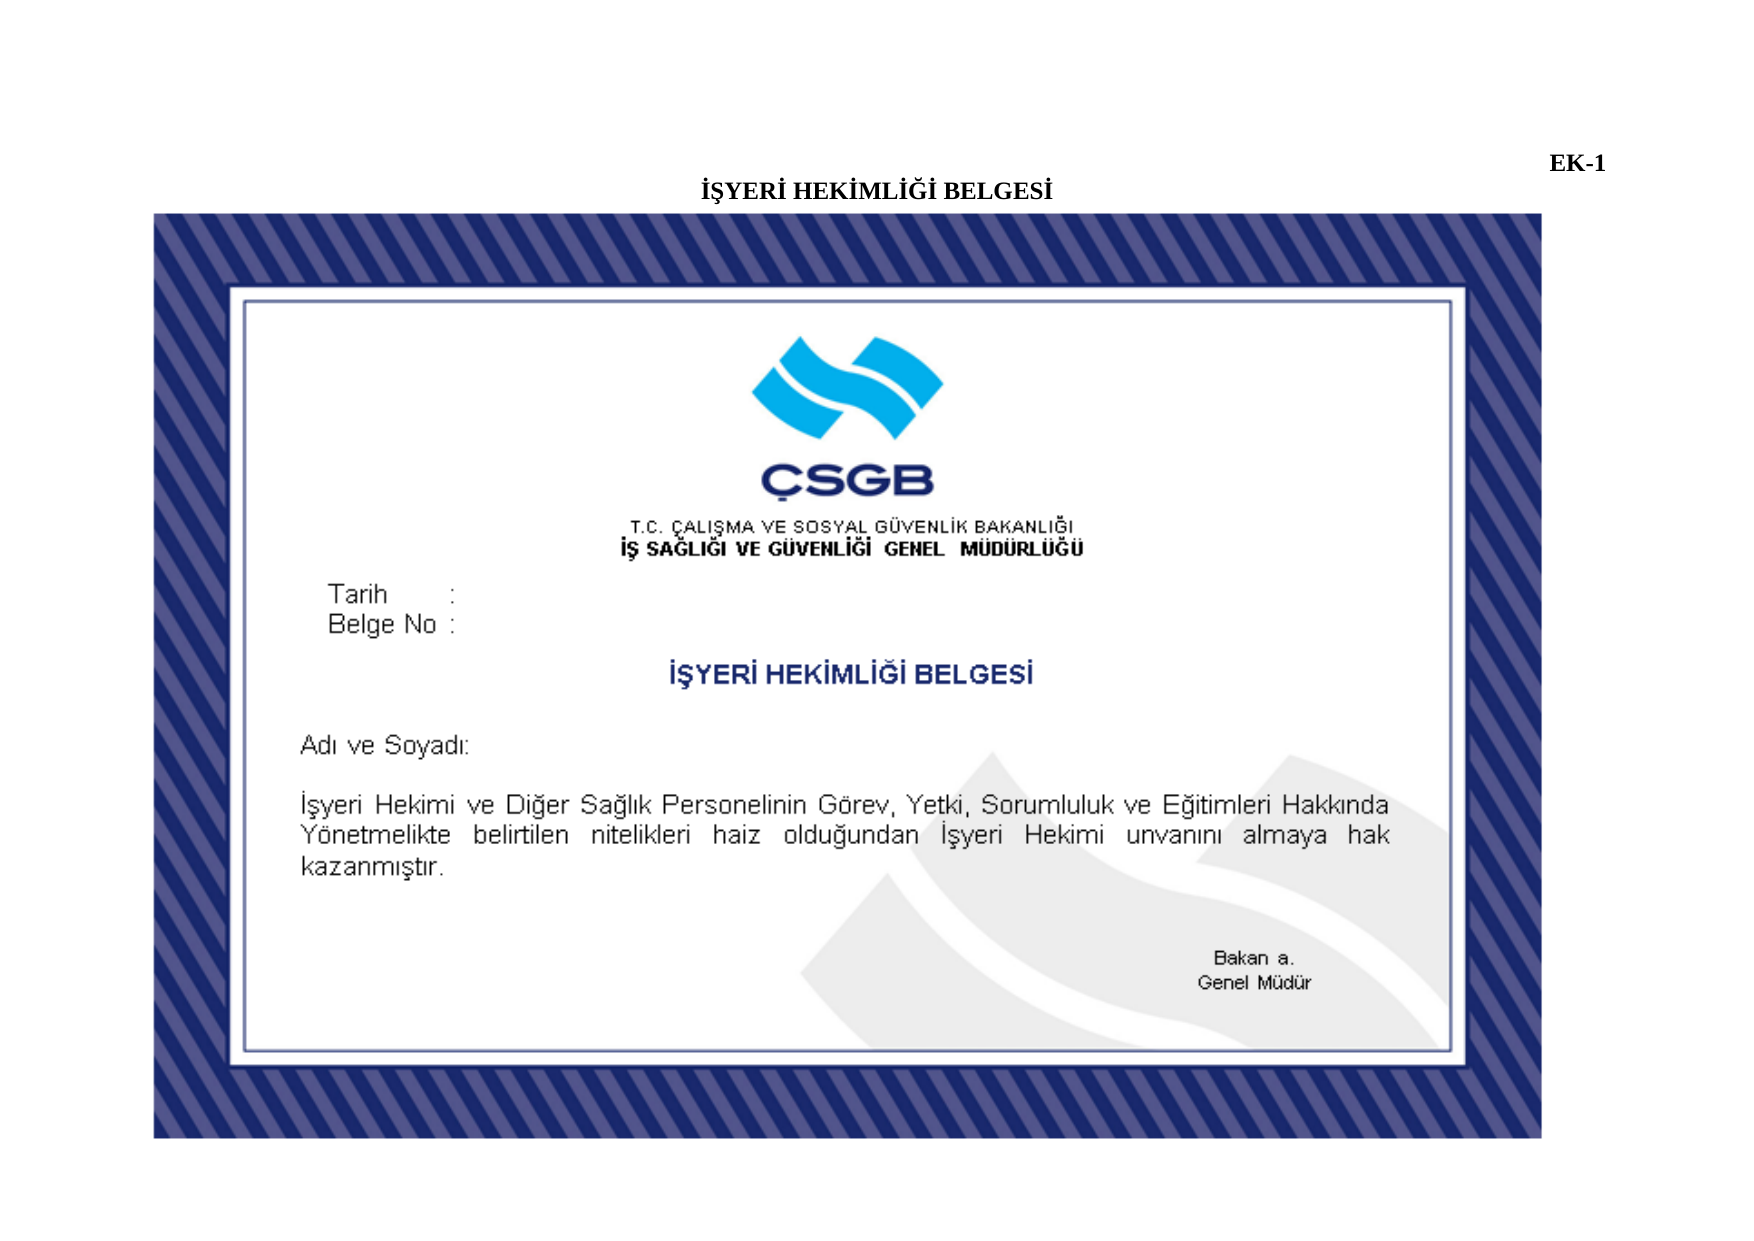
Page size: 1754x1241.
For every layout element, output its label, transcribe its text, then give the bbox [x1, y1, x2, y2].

text EK-1 [148, 148, 1606, 176]
picture [147, 205, 1547, 1143]
text İŞYERİ HEKİMLİĞİ BELGESİ [148, 176, 1606, 205]
